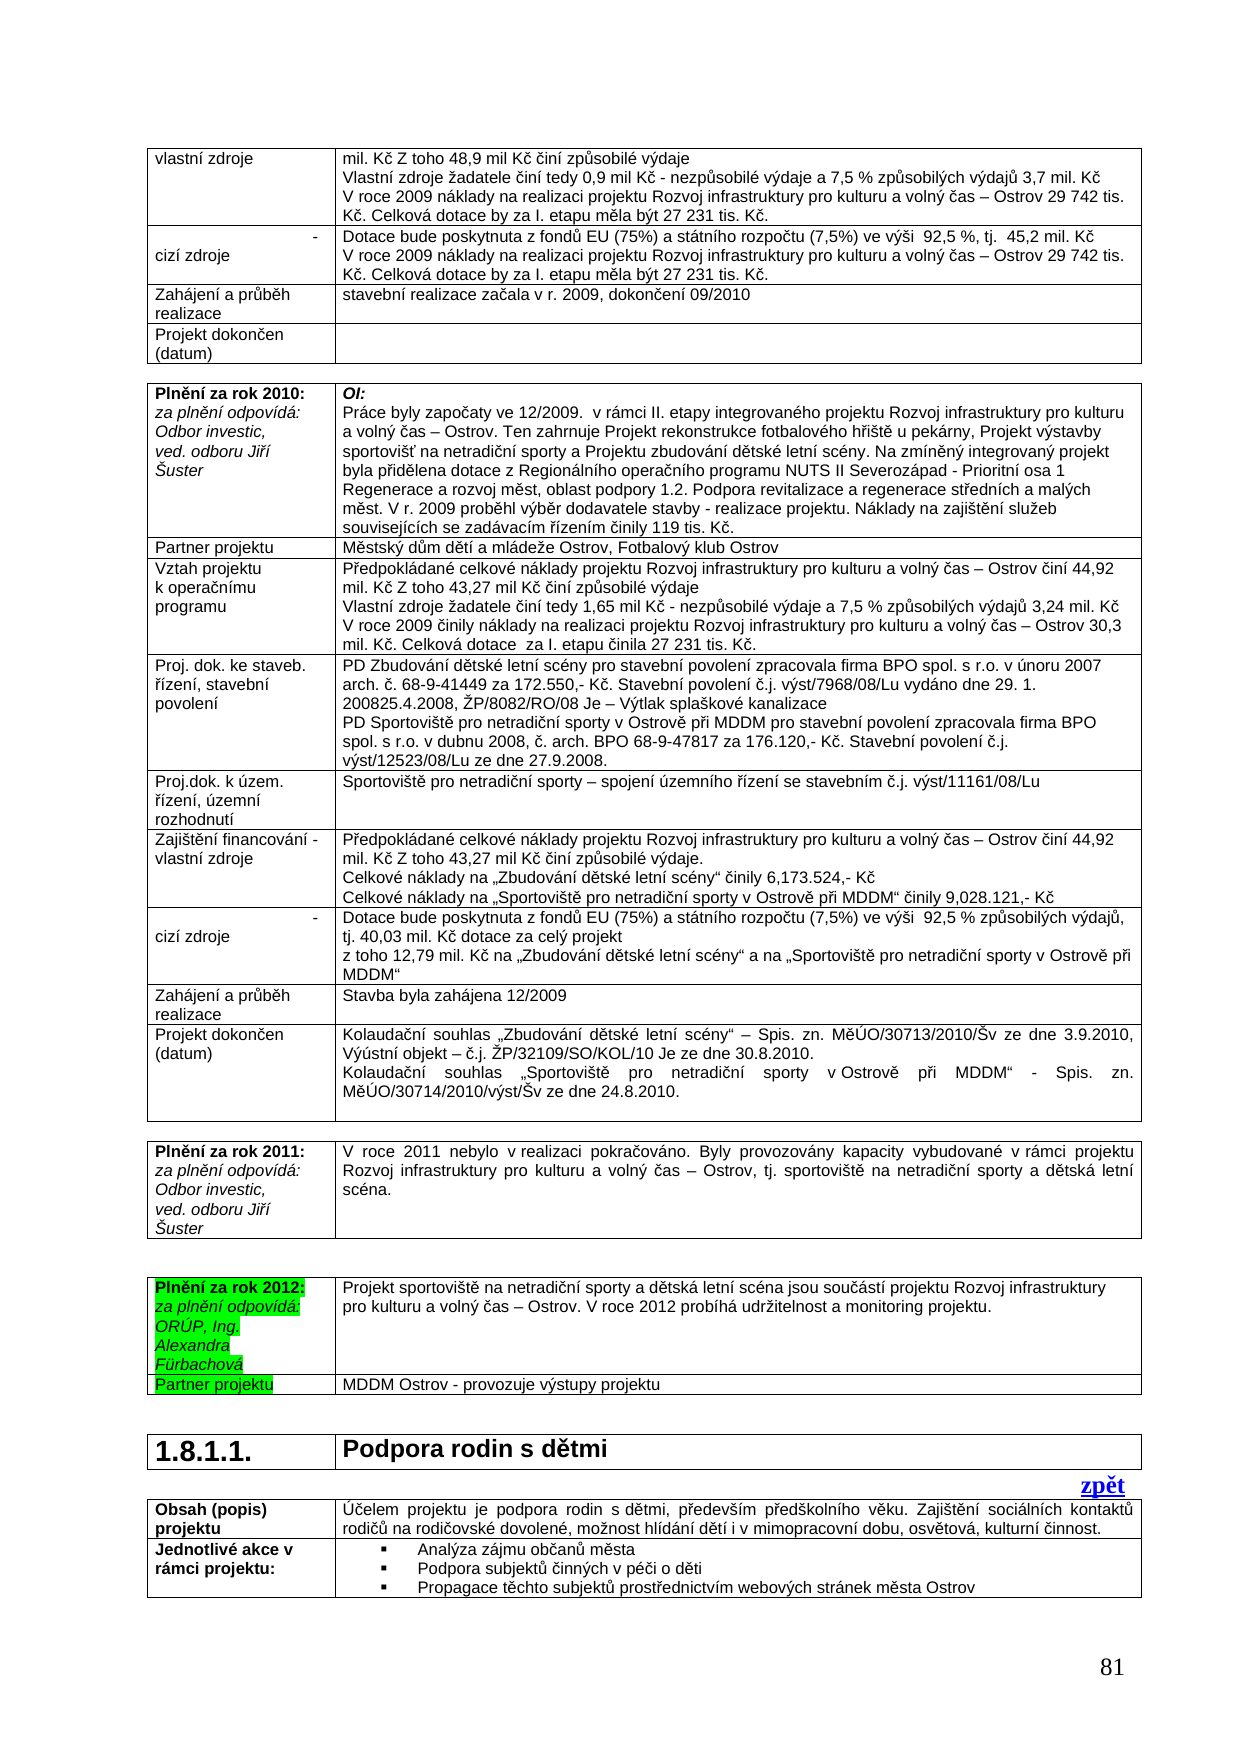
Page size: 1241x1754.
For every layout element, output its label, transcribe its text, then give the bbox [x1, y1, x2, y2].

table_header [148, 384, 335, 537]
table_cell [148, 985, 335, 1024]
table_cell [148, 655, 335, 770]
title zpět [148, 1470, 1125, 1499]
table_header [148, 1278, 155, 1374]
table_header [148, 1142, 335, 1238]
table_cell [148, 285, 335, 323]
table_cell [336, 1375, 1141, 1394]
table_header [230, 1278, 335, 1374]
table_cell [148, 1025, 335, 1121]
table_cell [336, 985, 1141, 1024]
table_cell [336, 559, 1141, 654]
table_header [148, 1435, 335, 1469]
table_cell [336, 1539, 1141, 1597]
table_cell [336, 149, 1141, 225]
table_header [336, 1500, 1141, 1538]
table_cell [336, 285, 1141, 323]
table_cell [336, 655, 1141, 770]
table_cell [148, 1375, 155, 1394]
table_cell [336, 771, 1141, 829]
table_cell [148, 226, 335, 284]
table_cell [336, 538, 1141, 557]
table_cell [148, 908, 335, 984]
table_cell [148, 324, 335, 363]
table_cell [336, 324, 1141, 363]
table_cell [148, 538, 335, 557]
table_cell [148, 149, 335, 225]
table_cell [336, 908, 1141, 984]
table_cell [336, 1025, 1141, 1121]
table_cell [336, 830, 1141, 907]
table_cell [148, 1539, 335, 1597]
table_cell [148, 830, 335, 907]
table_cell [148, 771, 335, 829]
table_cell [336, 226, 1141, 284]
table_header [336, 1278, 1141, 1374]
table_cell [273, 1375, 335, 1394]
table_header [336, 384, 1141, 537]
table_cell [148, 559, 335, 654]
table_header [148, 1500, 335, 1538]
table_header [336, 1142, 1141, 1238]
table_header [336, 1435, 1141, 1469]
